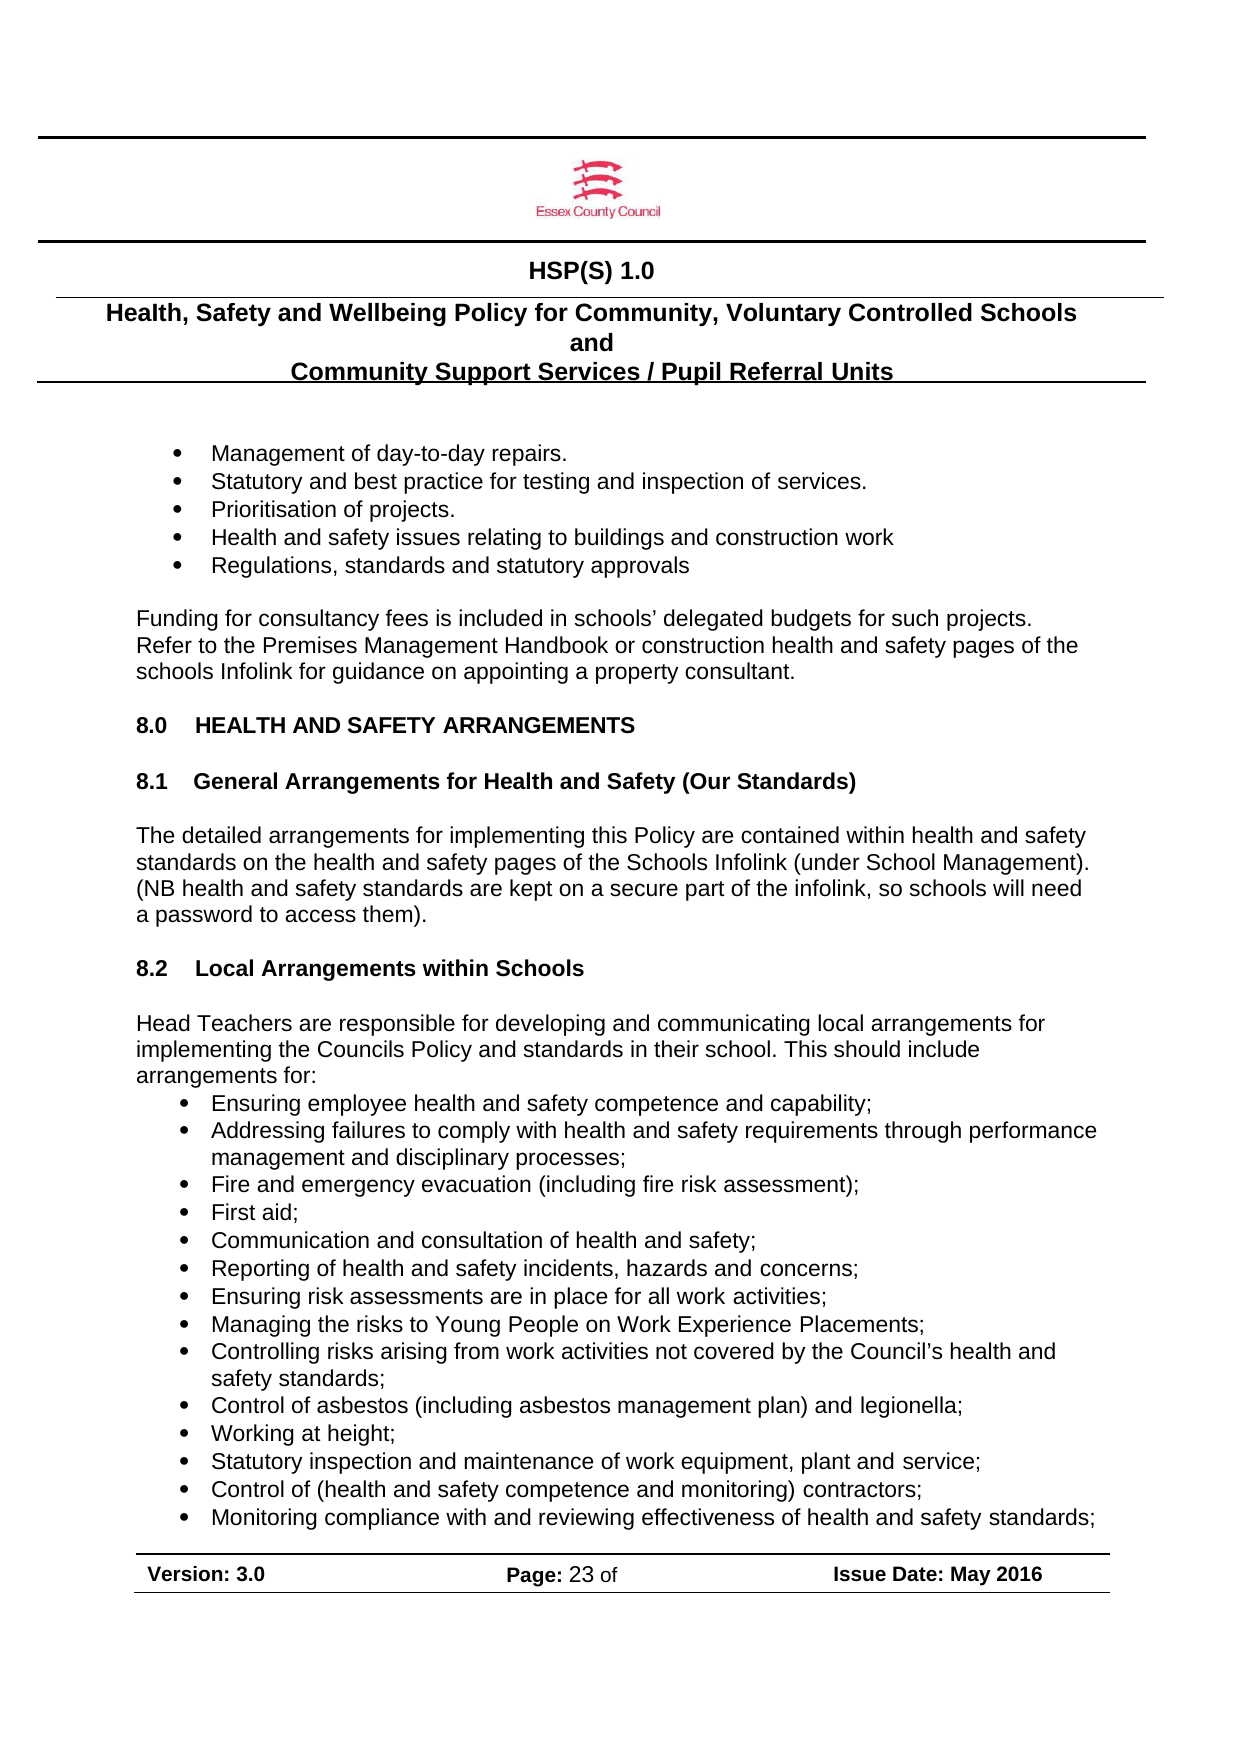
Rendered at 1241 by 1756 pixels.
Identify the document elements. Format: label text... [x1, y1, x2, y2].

text Funding for consultancy fees is included in schools’ delegated budgets for such projects. Refer to the Premises Management Handbook or construction health and safety pages of the schools Infolink for guidance on appointing a property consultant. [136, 605, 1086, 684]
list Ensuring employee health and safety competence and capability; [180, 1089, 1196, 1117]
list Reporting of health and safety incidents, hazards and concerns; [180, 1254, 1196, 1282]
list First aid; [180, 1198, 1196, 1226]
subtitle Local Arrangements within Schools [136, 955, 1196, 982]
list Communication and consultation of health and safety; [180, 1226, 1196, 1254]
text Head Teachers are responsible for developing and communicating local arrangements for implementing the Councils Policy and standards in their school. This should include arrangements for: [136, 1010, 1100, 1089]
list Regulations, standards and statutory approvals [173, 551, 1196, 579]
list Health and safety issues relating to buildings and construction work [173, 523, 1196, 551]
list Control of (health and safety competence and monitoring) contractors; [180, 1475, 1196, 1503]
list Management of day-to-day repairs. [173, 439, 1196, 467]
subtitle HeaIth, Safety and Wellbeing Policy for Community, Voluntary Controlled Schools and [104, 298, 1080, 356]
list Monitoring compliance with and reviewing effectiveness of health and safety standards; [180, 1503, 1196, 1531]
text The detailed arrangements for implementing this Policy are contained within health and safety standards on the health and safety pages of the Schools Infolink (under School Management). (NB health and safety standards are kept on a secure part of the infolink, so schools will need a password to access them). [136, 822, 1094, 927]
subtitle HEALTH AND SAFETY ARRANGEMENTS [136, 712, 1196, 738]
list General Arrangements for Health and Safety (Our Standards) [136, 768, 1196, 795]
list Control of asbestos (including asbestos management plan) and legionella; [180, 1391, 1196, 1419]
picture [535, 158, 661, 219]
list Controlling risks arising from work activities not covered by the Council’s health and safety standards; [180, 1338, 1060, 1391]
list Working at height; [180, 1419, 1196, 1447]
list Managing the risks to Young People on Work Experience Placements; [180, 1310, 1196, 1338]
list Statutory and best practice for testing and inspection of services. [173, 467, 1196, 495]
text Community Support Services / Pupil Referral Units [25, 357, 1157, 386]
list Fire and emergency evacuation (including fire risk assessment); [180, 1170, 1196, 1198]
list Addressing failures to comply with health and safety requirements through performance management and disciplinary processes; [180, 1117, 1102, 1170]
list Prioritisation of projects. [173, 495, 1196, 523]
list Statutory inspection and maintenance of work equipment, plant and service; [180, 1447, 1196, 1475]
list Ensuring risk assessments are in place for all work activities; [180, 1282, 1196, 1310]
